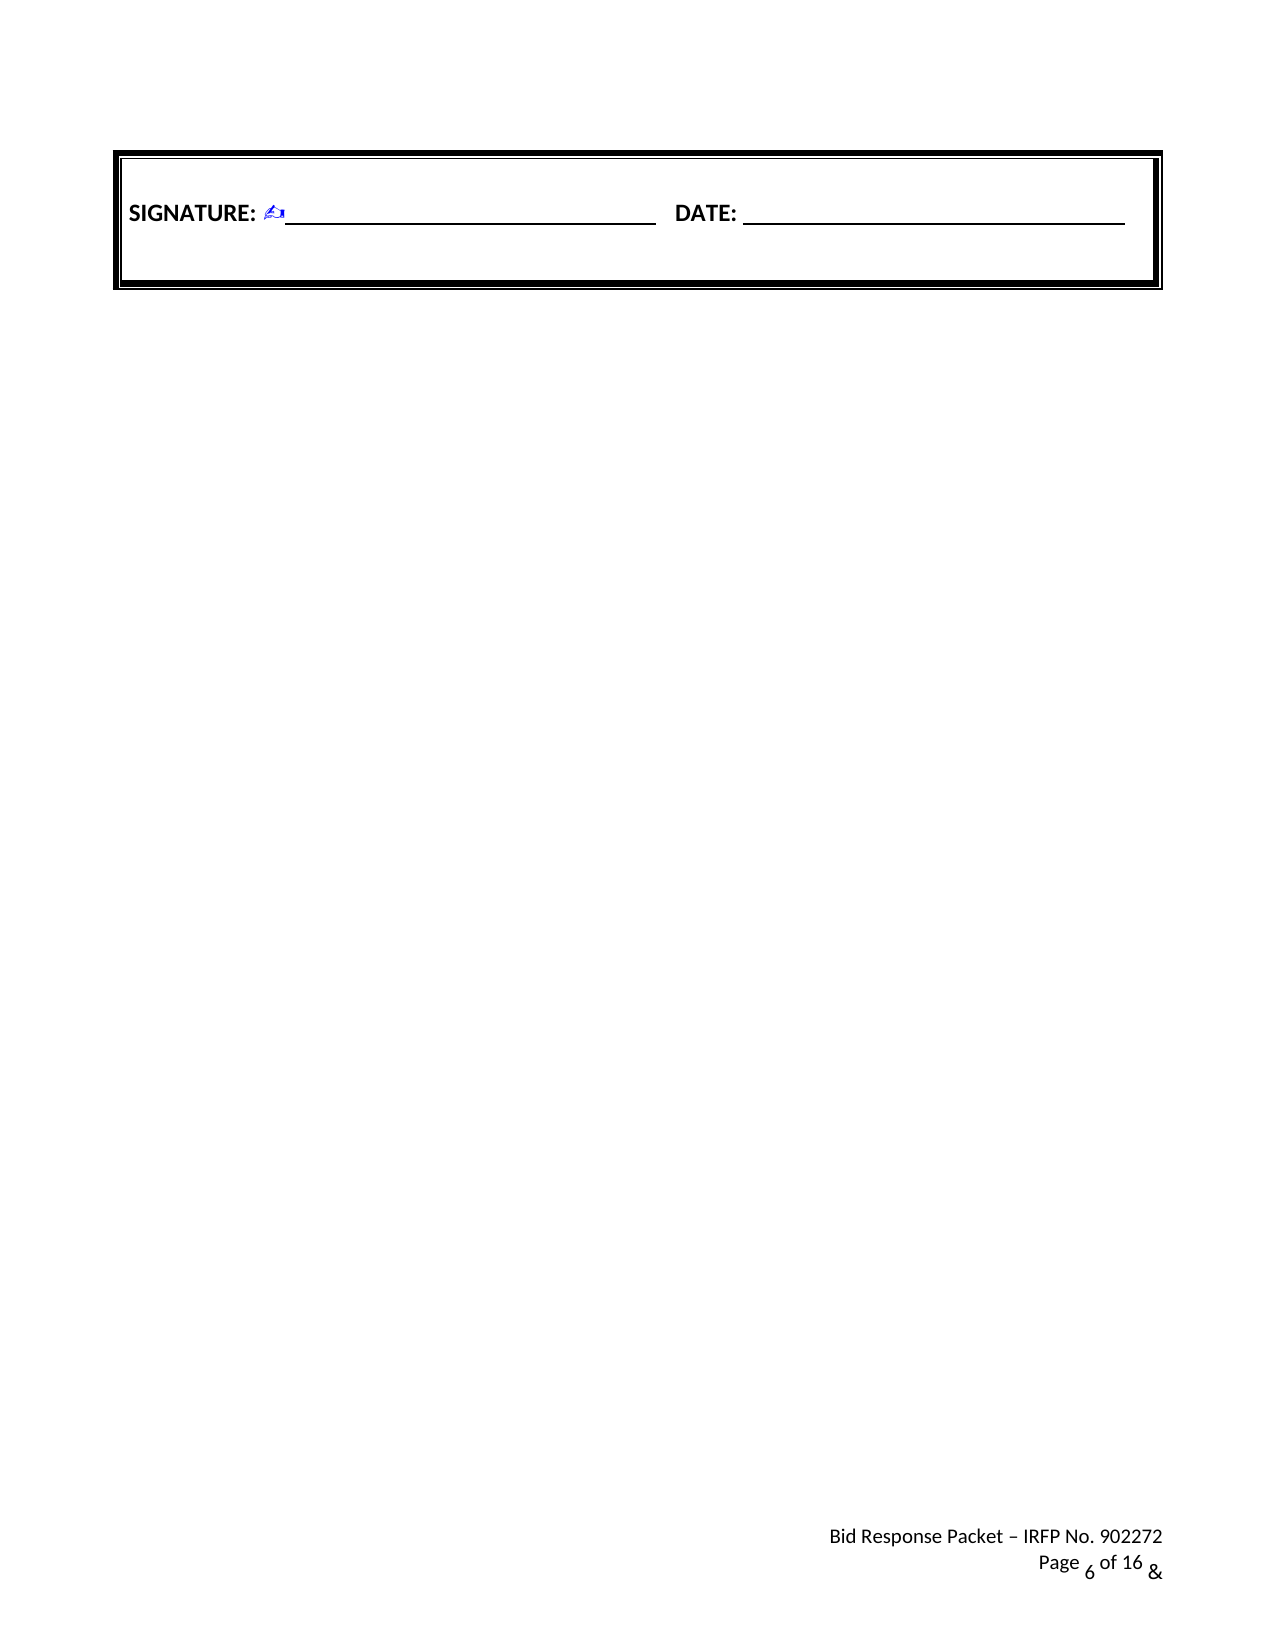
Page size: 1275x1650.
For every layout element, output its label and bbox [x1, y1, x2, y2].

table_header [122, 159, 1153, 280]
